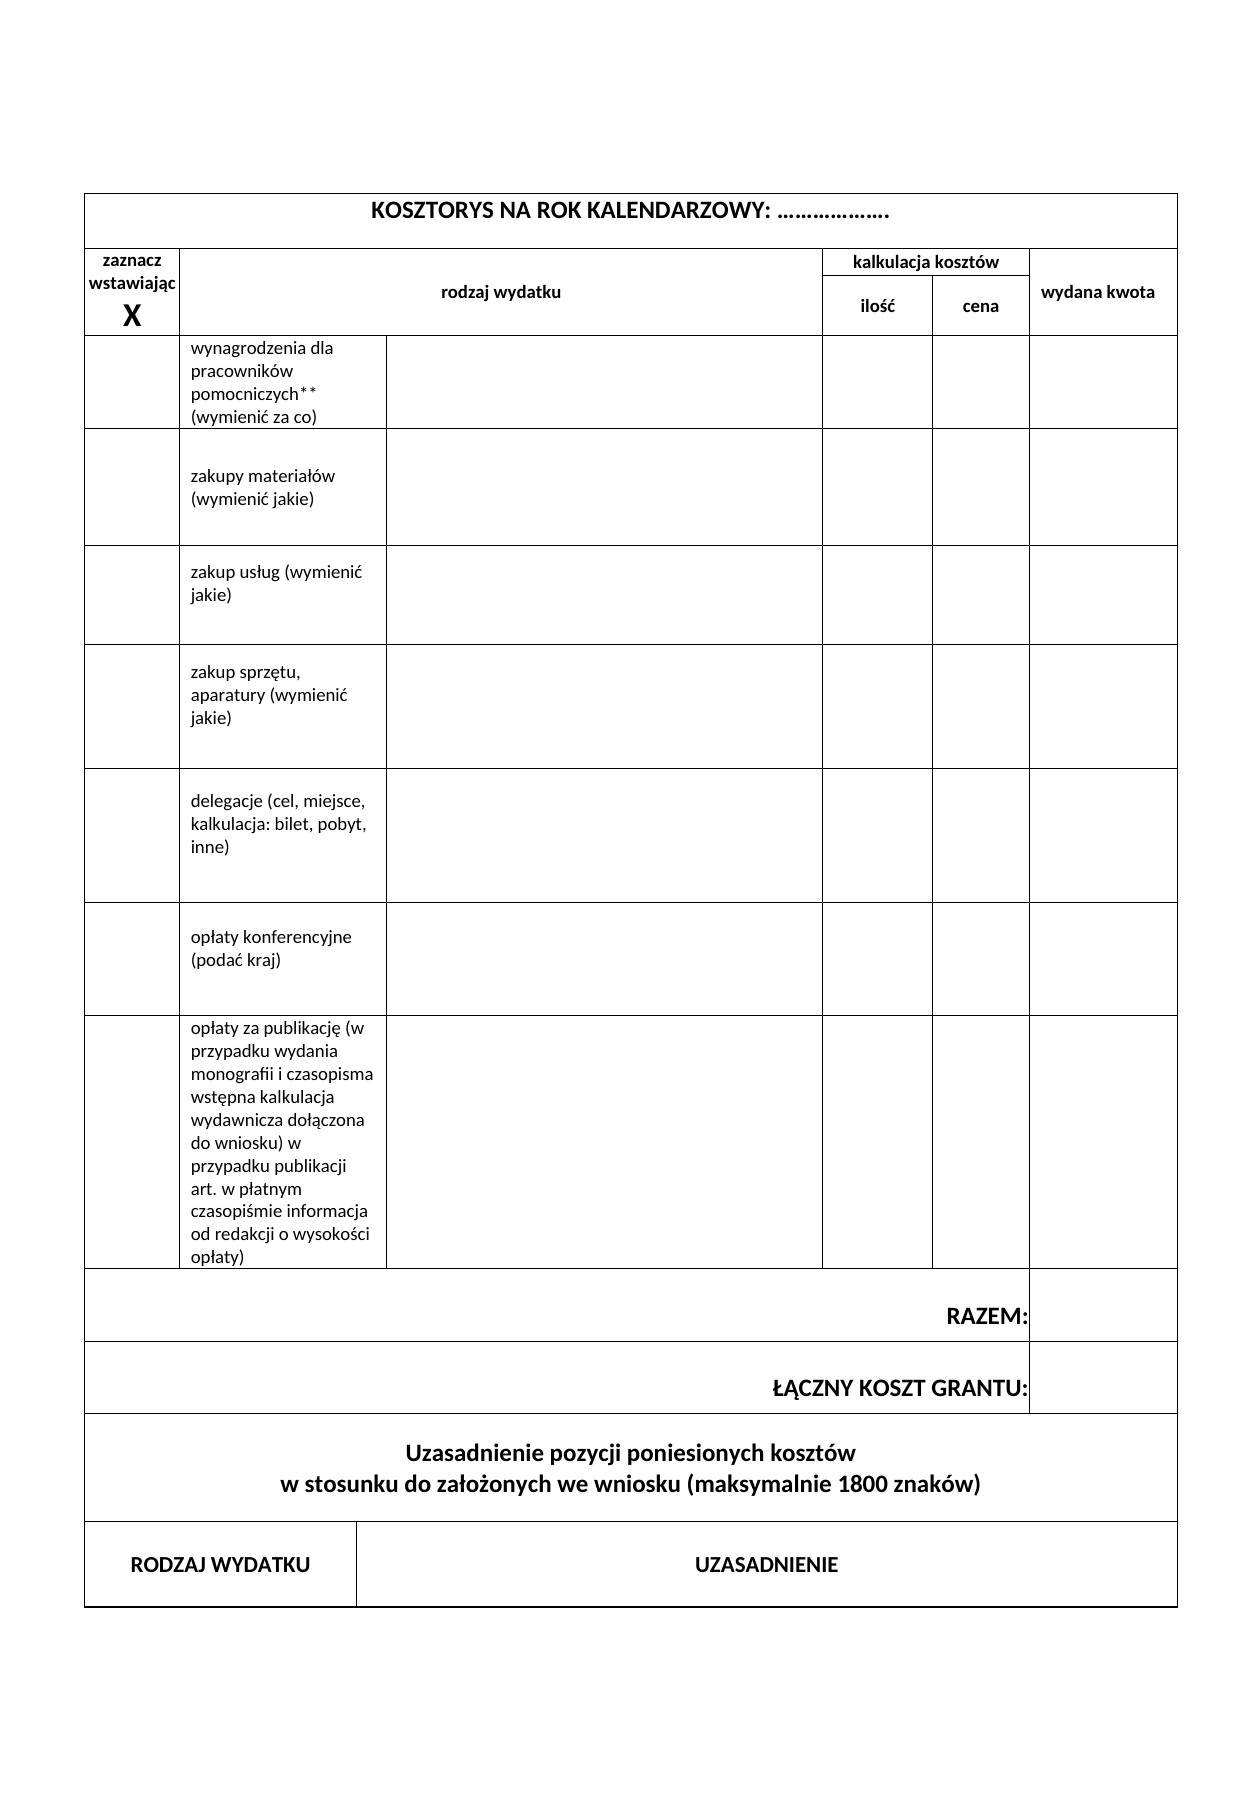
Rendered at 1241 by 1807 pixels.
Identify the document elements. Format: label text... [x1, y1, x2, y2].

table_cell [1030, 1016, 1177, 1268]
table_cell Uzasadnienie pozycji poniesionych kosztów w stosunku do założonych we wniosku (maksymalnie 1800 znaków) [85, 1414, 1177, 1521]
table_cell wydana kwota [1030, 249, 1177, 335]
table_cell rodzaj wydatku [180, 249, 822, 335]
table_cell [823, 903, 932, 1015]
table_cell [823, 336, 932, 428]
table_cell opłaty konferencyjne (podać kraj) [180, 903, 386, 1015]
table_cell UZASADNIENIE [357, 1522, 1177, 1606]
table_cell [933, 429, 1029, 545]
table_cell RODZAJ WYDATKU [85, 1522, 356, 1606]
table_cell [823, 1016, 932, 1268]
table_cell zakupy materiałów (wymienić jakie) [180, 429, 386, 545]
table_cell [1030, 546, 1177, 644]
table_cell KOSZTORYS NA ROK KALENDARZOWY: ………………. [85, 194, 1177, 248]
table_cell [85, 769, 179, 902]
table_cell zakup usług (wymienić jakie) [180, 546, 386, 644]
table_cell [1030, 903, 1177, 1015]
table_cell kalkulacja kosztów [823, 249, 1029, 274]
table_cell zakup sprzętu, aparatury (wymienić jakie) [180, 645, 386, 767]
table_cell cena [933, 276, 1029, 335]
table_cell [85, 1016, 179, 1268]
table_cell [85, 429, 179, 545]
table_cell ŁĄCZNY KOSZT GRANTU: [85, 1342, 1029, 1413]
table_cell wynagrodzenia dla pracowników pomocniczych** (wymienić za co) [180, 336, 386, 428]
table_cell [387, 336, 822, 428]
table_cell delegacje (cel, miejsce, kalkulacja: bilet, pobyt, inne) [180, 769, 386, 902]
table_cell [823, 546, 932, 644]
table_cell [933, 546, 1029, 644]
table_cell [933, 645, 1029, 767]
table_cell [1030, 1342, 1177, 1413]
table_cell [933, 336, 1029, 428]
table_cell [823, 769, 932, 902]
table_cell [933, 1016, 1029, 1268]
table_cell [387, 903, 822, 1015]
table_cell [387, 546, 822, 644]
table_cell [387, 769, 822, 902]
table_cell [1030, 429, 1177, 545]
table_cell [85, 645, 179, 767]
table_cell [85, 546, 179, 644]
table_cell [1030, 769, 1177, 902]
table_cell opłaty za publikację (w przypadku wydania monografii i czasopisma wstępna kalkulacja wydawnicza dołączona do wniosku) w przypadku publikacji art. w płatnym czasopiśmie informacja od redakcji o wysokości opłaty) [180, 1016, 386, 1268]
table_cell RAZEM: [85, 1269, 1029, 1341]
table_cell [387, 645, 822, 767]
table_cell [1030, 645, 1177, 767]
table_cell [823, 645, 932, 767]
table_cell [933, 769, 1029, 902]
table_cell [823, 429, 932, 545]
table_cell [1030, 336, 1177, 428]
table_cell [933, 903, 1029, 1015]
table_cell [387, 429, 822, 545]
table_cell [1030, 1269, 1177, 1341]
table_cell [85, 903, 179, 1015]
table_cell ilość [823, 276, 932, 335]
table_cell zaznacz wstawiając X [85, 249, 179, 335]
table_cell [387, 1016, 822, 1268]
table_cell [85, 336, 179, 428]
